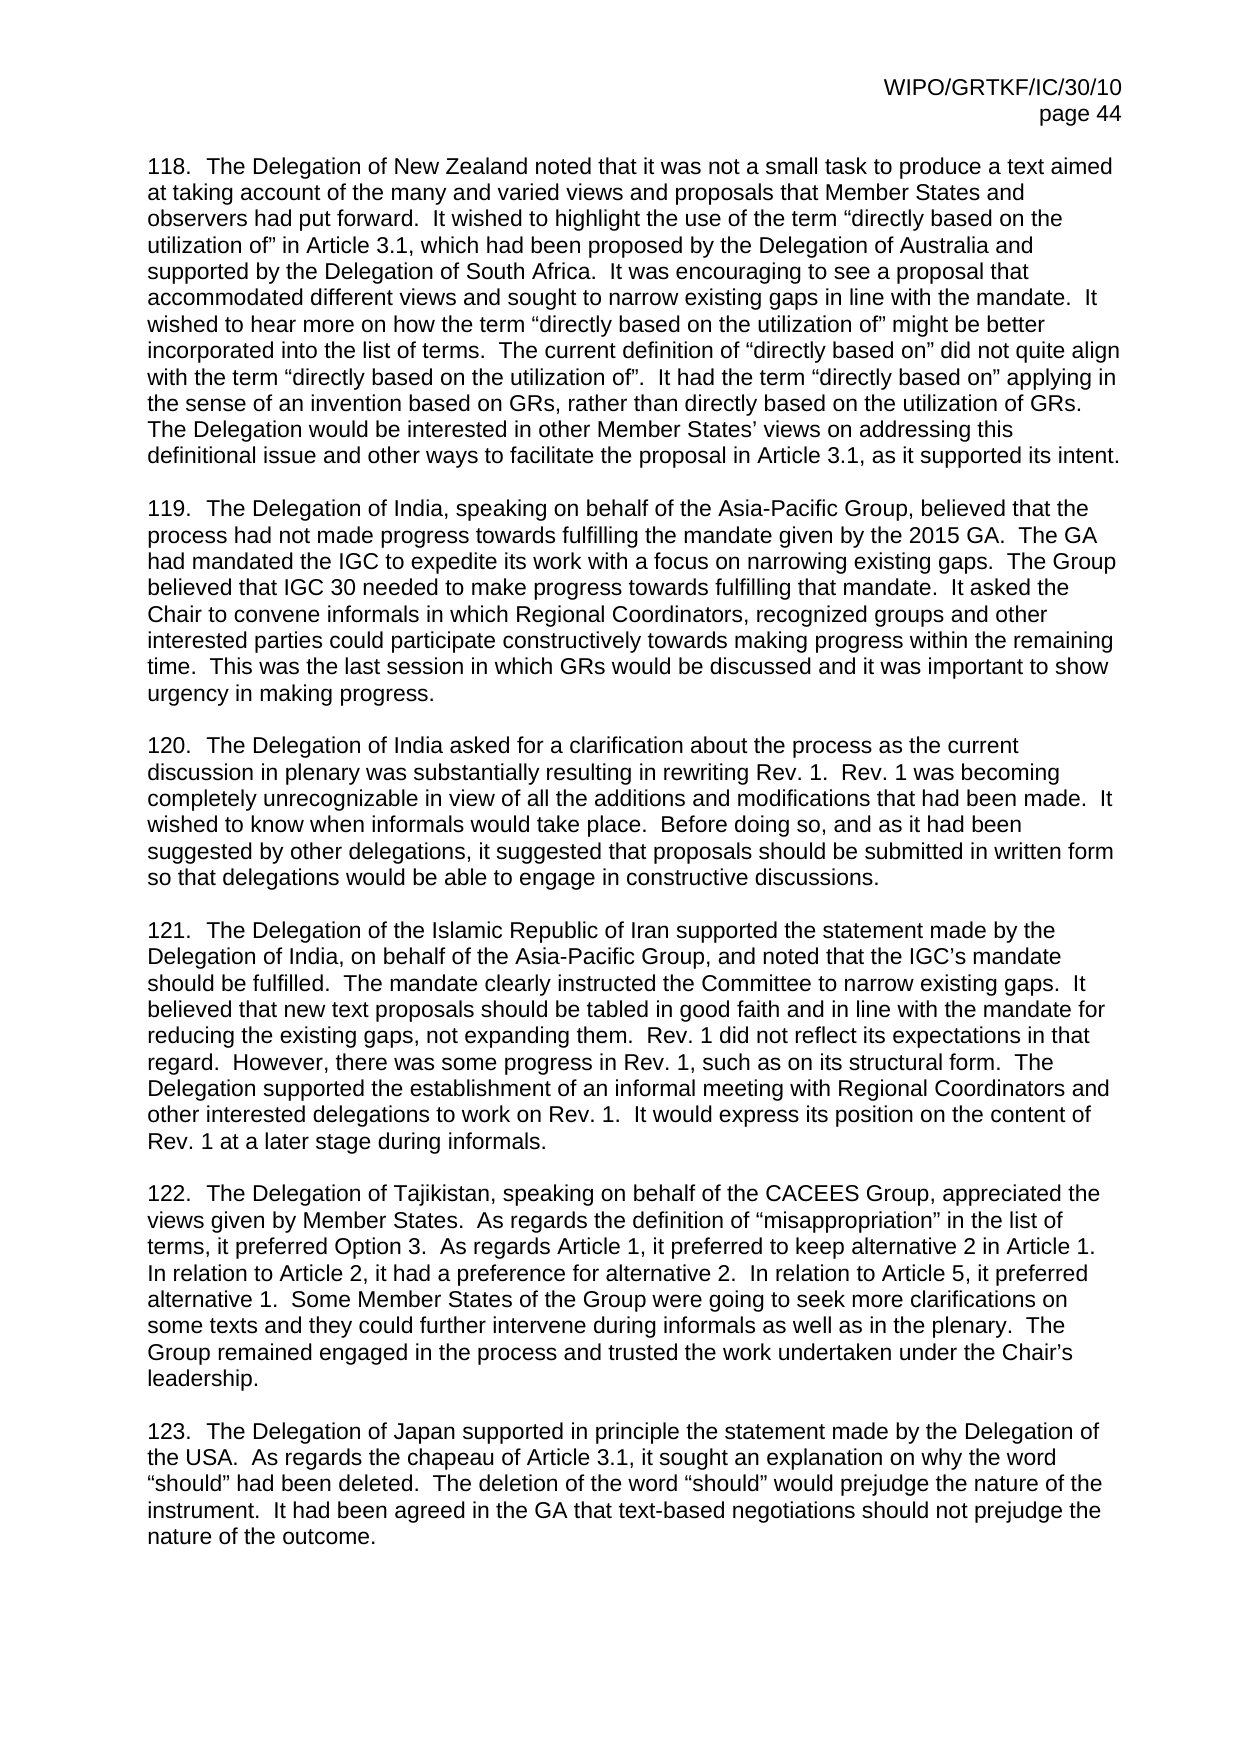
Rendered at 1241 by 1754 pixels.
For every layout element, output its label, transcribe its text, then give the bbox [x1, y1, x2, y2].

list The Delegation of Tajikistan, speaking on behalf of the CACEES Group, appreciated the views given by Member States. As regards the definition of “misappropriation” in the list of terms, it preferred Option 3. As regards Article 1, it preferred to keep alternative 2 in Article 1. In relation to Article 2, it had a preference for alternative 2. In relation to Article 5, it preferred alternative 1. Some Member States of the Group were going to seek more clarifications on some texts and they could further intervene during informals as well as in the plenary. The Group remained engaged in the process and trusted the work undertaken under the Chair’s leadership. [147, 1180, 1122, 1391]
list The Delegation of the Islamic Republic of Iran supported the statement made by the Delegation of India, on behalf of the Asia-Pacific Group, and noted that the IGC’s mandate should be fulfilled. The mandate clearly instructed the Committee to narrow existing gaps. It believed that new text proposals should be tabled in good faith and in line with the mandate for reducing the existing gaps, not expanding them. Rev. 1 did not reflect its expectations in that regard. However, there was some progress in Rev. 1, such as on its structural form. The Delegation supported the establishment of an informal meeting with Regional Coordinators and other interested delegations to work on Rev. 1. It would express its position on the content of Rev. 1 at a later stage during informals. [147, 917, 1122, 1154]
list The Delegation of India, speaking on behalf of the Asia-Pacific Group, believed that the process had not made progress towards fulfilling the mandate given by the 2015 GA. The GA had mandated the IGC to expedite its work with a focus on narrowing existing gaps. The Group believed that IGC 30 needed to make progress towards fulfilling that mandate. It asked the Chair to convene informals in which Regional Coordinators, recognized groups and other interested parties could participate constructively towards making progress within the remaining time. This was the last session in which GRs would be discussed and it was important to show urgency in making progress. [147, 495, 1122, 706]
list The Delegation of India asked for a clarification about the process as the current discussion in plenary was substantially resulting in rewriting Rev. 1. Rev. 1 was becoming completely unrecognizable in view of all the additions and modifications that had been made. It wished to know when informals would take place. Before doing so, and as it had been suggested by other delegations, it suggested that proposals should be submitted in written form so that delegations would be able to engage in constructive discussions. [147, 732, 1122, 891]
list The Delegation of Japan supported in principle the statement made by the Delegation of the USA. As regards the chapeau of Article 3.1, it sought an explanation on why the word “should” had been deleted. The deletion of the word “should” would prejudge the nature of the instrument. It had been agreed in the GA that text-based negotiations should not prejudge the nature of the outcome. [147, 1418, 1122, 1549]
list The Delegation of New Zealand noted that it was not a small task to produce a text aimed at taking account of the many and varied views and proposals that Member States and observers had put forward. It wished to highlight the use of the term “directly based on the utilization of” in Article 3.1, which had been proposed by the Delegation of Australia and supported by the Delegation of South Africa. It was encouraging to see a proposal that accommodated different views and sought to narrow existing gaps in line with the mandate. It wished to hear more on how the term “directly based on the utilization of” might be better incorporated into the list of terms. The current definition of “directly based on” did not quite align with the term “directly based on the utilization of”. It had the term “directly based on” applying in the sense of an invention based on GRs, rather than directly based on the utilization of GRs. The Delegation would be interested in other Member States’ views on addressing this definitional issue and other ways to facilitate the proposal in Article 3.1, as it supported its intent. [147, 153, 1122, 469]
